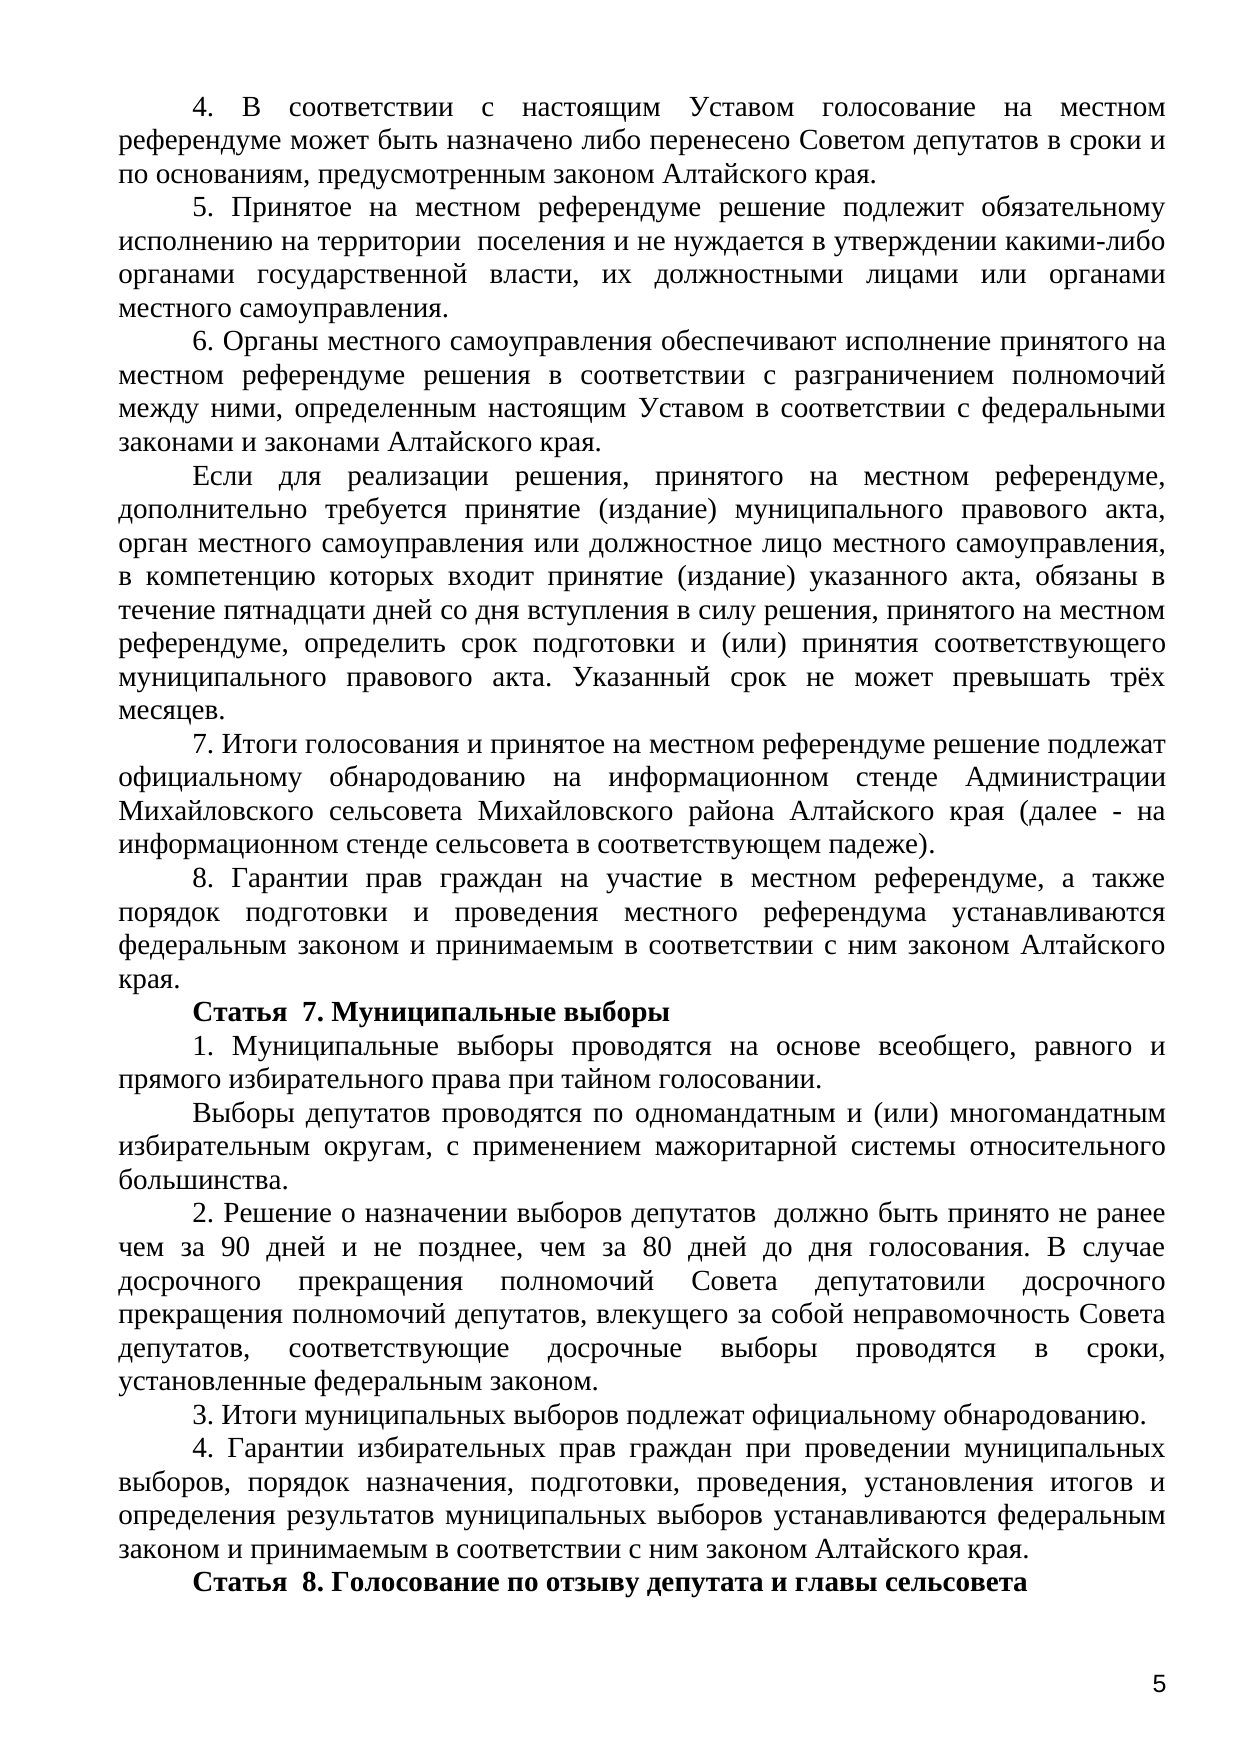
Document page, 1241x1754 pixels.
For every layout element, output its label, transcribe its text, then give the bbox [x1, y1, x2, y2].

text 6. Органы местного самоуправления обеспечивают исполнение принятого на местном референдуме решения в соответствии с разграничением полномочий между ними, определенным настоящим Уставом в соответствии с федеральными законами и законами Алтайского края. [118, 323, 1167, 458]
text Статья 7. Муниципальные выборы [118, 994, 1167, 1028]
text 1. Муниципальные выборы проводятся на основе всеобщего, равного и прямого избирательного права при тайном голосовании. [118, 1028, 1167, 1095]
text 4. В соответствии с настоящим Уставом голосование на местном референдуме может быть назначено либо перенесено Советом депутатов в сроки и по основаниям, предусмотренным законом Алтайского края. [118, 89, 1167, 189]
text Статья 8. Голосование по отзыву депутата и главы сельсовета [118, 1564, 1167, 1598]
text Выборы депутатов проводятся по одномандатным и (или) многомандатным избирательным округам, с применением мажоритарной системы относительного большинства. [118, 1095, 1167, 1196]
text Если для реализации решения, принятого на местном референдуме, дополнительно требуется принятие (издание) муниципального правового акта, орган местного самоуправления или должностное лицо местного самоуправления, в компетенцию которых входит принятие (издание) указанного акта, обязаны в течение пятнадцати дней со дня вступления в силу решения, принятого на местном референдуме, определить срок подготовки и (или) принятия соответствующего муниципального правового акта. Указанный срок не может превышать трёх месяцев. [118, 458, 1167, 726]
text 2. Решение о назначении выборов депутатов должно быть принято не ранее чем за 90 дней и не позднее, чем за 80 дней до дня голосования. В случае досрочного прекращения полномочий Совета депутатовили досрочного прекращения полномочий депутатов, влекущего за собой неправомочность Совета депутатов, соответствующие досрочные выборы проводятся в сроки, установленные федеральным законом. [118, 1196, 1167, 1397]
text 7. Итоги голосования и принятое на местном референдуме решение подлежат официальному обнародованию на информационном стенде Администрации Михайловского сельсовета Михайловского района Алтайского края (далее - на информационном стенде сельсовета в соответствующем падеже). [118, 726, 1167, 860]
text 5. Принятое на местном референдуме решение подлежит обязательному исполнению на территории поселения и не нуждается в утверждении какими-либо органами государственной власти, их должностными лицами или органами местного самоуправления. [118, 189, 1167, 323]
text 8. Гарантии прав граждан на участие в местном референдуме, а также порядок подготовки и проведения местного референдума устанавливаются федеральным законом и принимаемым в соответствии с ним законом Алтайского края. [118, 860, 1167, 994]
text 3. Итоги муниципальных выборов подлежат официальному обнародованию. [118, 1397, 1167, 1430]
text 4. Гарантии избирательных прав граждан при проведении муниципальных выборов, порядок назначения, подготовки, проведения, установления итогов и определения результатов муниципальных выборов устанавливаются федеральным законом и принимаемым в соответствии с ним законом Алтайского края. [118, 1430, 1167, 1564]
